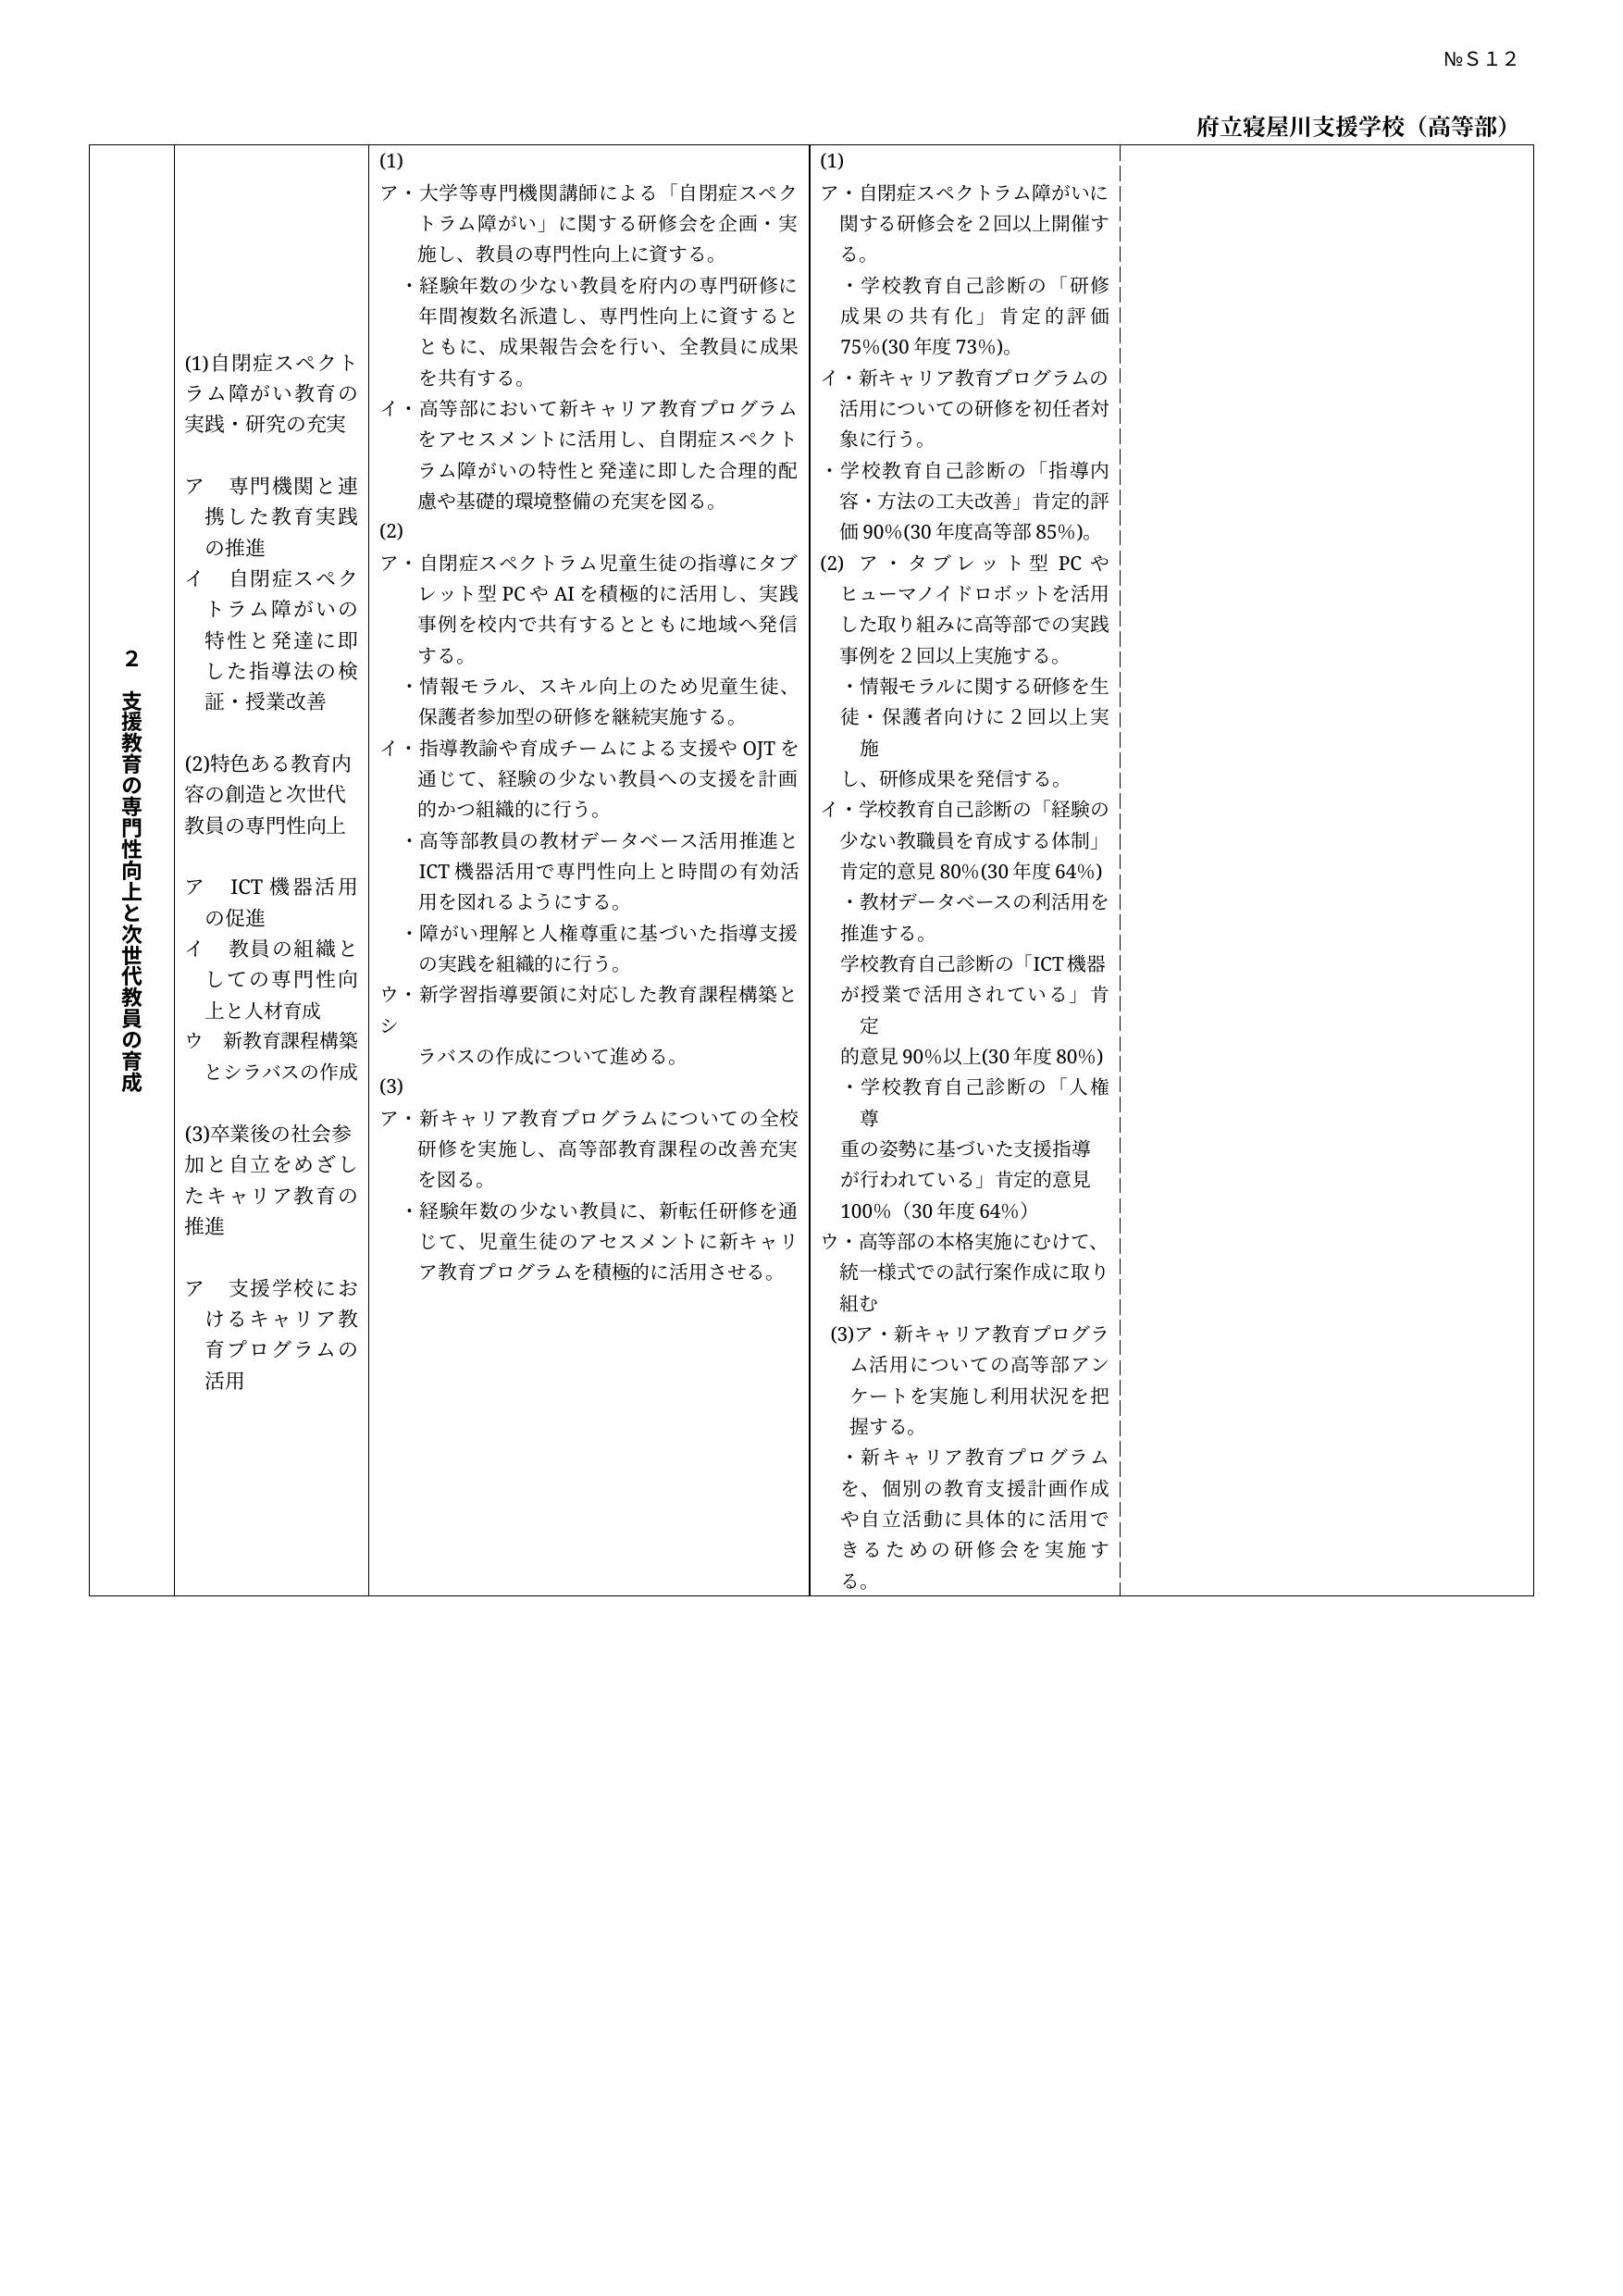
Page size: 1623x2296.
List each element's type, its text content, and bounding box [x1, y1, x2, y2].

table_cell ２ 支援教育の専門性向上と次世代教員の育成 [90, 145, 174, 1595]
table_cell [1121, 145, 1533, 1595]
table_cell (1)自閉症スペクトラム障がい教育の実践・研究の充実 ア 専門機関と連携した教育実践の推進 イ 自閉症スペクトラム障がいの特性と発達に即した指導法の検証・授業改善 (2)特色ある教育内 容の創造と次世代 教員の専門性向上 ア ICT機器活用の促進 イ 教員の組織としての専門性向上と人材育成 ウ 新教育課程構築とシラバスの作成 (3)卒業後の社会参 加と自立をめざしたキャリア教育の推進 ア 支援学校におけるキャリア教育プログラムの活用 [175, 145, 368, 1595]
table_cell (1) ア・自閉症スペクトラム障がいに関する研修会を２回以上開催する。 ・学校教育自己診断の「研修成果の共有化」肯定的評価75％(30年度73％)。 イ・新キャリア教育プログラムの活用についての研修を初任者対象に行う。 ・学校教育自己診断の「指導内容・方法の工夫改善」肯定的評価90％(30年度高等部85％)。 (2) ア・タブレット型PCやヒューマノイドロボットを活用した取り組みに高等部での実践事例を２回以上実施する。 ・情報モラルに関する研修を生 徒・保護者向けに２回以上実施 し、研修成果を発信する。 イ・学校教育自己診断の「経験の少ない教職員を育成する体制」肯定的意見80％(30年度64％) ・教材データベースの利活用を 推進する。 学校教育自己診断の「ICT機器 が授業で活用されている」肯定 的意見90％以上(30年度80％) ・学校教育自己診断の「人権尊 重の姿勢に基づいた支援指導 が行われている」肯定的意見 100％（30年度64％） ウ・高等部の本格実施にむけて、統一様式での試行案作成に取り組む (3)ア・新キャリア教育プログラム活用についての高等部アンケートを実施し利用状況を把握する。 ・新キャリア教育プログラムを、個別の教育支援計画作成や自立活動に具体的に活用できるための研修会を実施する。 [811, 145, 1121, 1595]
table_cell (1) ア・大学等専門機関講師による「自閉症スペクトラム障がい」に関する研修会を企画・実施し、教員の専門性向上に資する。 ・経験年数の少ない教員を府内の専門研修に年間複数名派遣し、専門性向上に資するとともに、成果報告会を行い、全教員に成果を共有する。 イ・高等部において新キャリア教育プログラムをアセスメントに活用し、自閉症スペクトラム障がいの特性と発達に即した合理的配慮や基礎的環境整備の充実を図る。 (2) ア・自閉症スペクトラム児童生徒の指導にタブレット型PCやAIを積極的に活用し、実践事例を校内で共有するとともに地域へ発信する。 ・情報モラル、スキル向上のため児童生徒、保護者参加型の研修を継続実施する。 イ・指導教諭や育成チームによる支援やOJTを通じて、経験の少ない教員への支援を計画的かつ組織的に行う。 ・高等部教員の教材データベース活用推進とICT機器活用で専門性向上と時間の有効活用を図れるようにする。 ・障がい理解と人権尊重に基づいた指導支援の実践を組織的に行う。 ウ・新学習指導要領に対応した教育課程構築とシ ラバスの作成について進める。 (3) ア・新キャリア教育プログラムについての全校研修を実施し、高等部教育課程の改善充実を図る。 ・経験年数の少ない教員に、新転任研修を通じて、児童生徒のアセスメントに新キャリア教育プログラムを積極的に活用させる。 [369, 145, 809, 1595]
